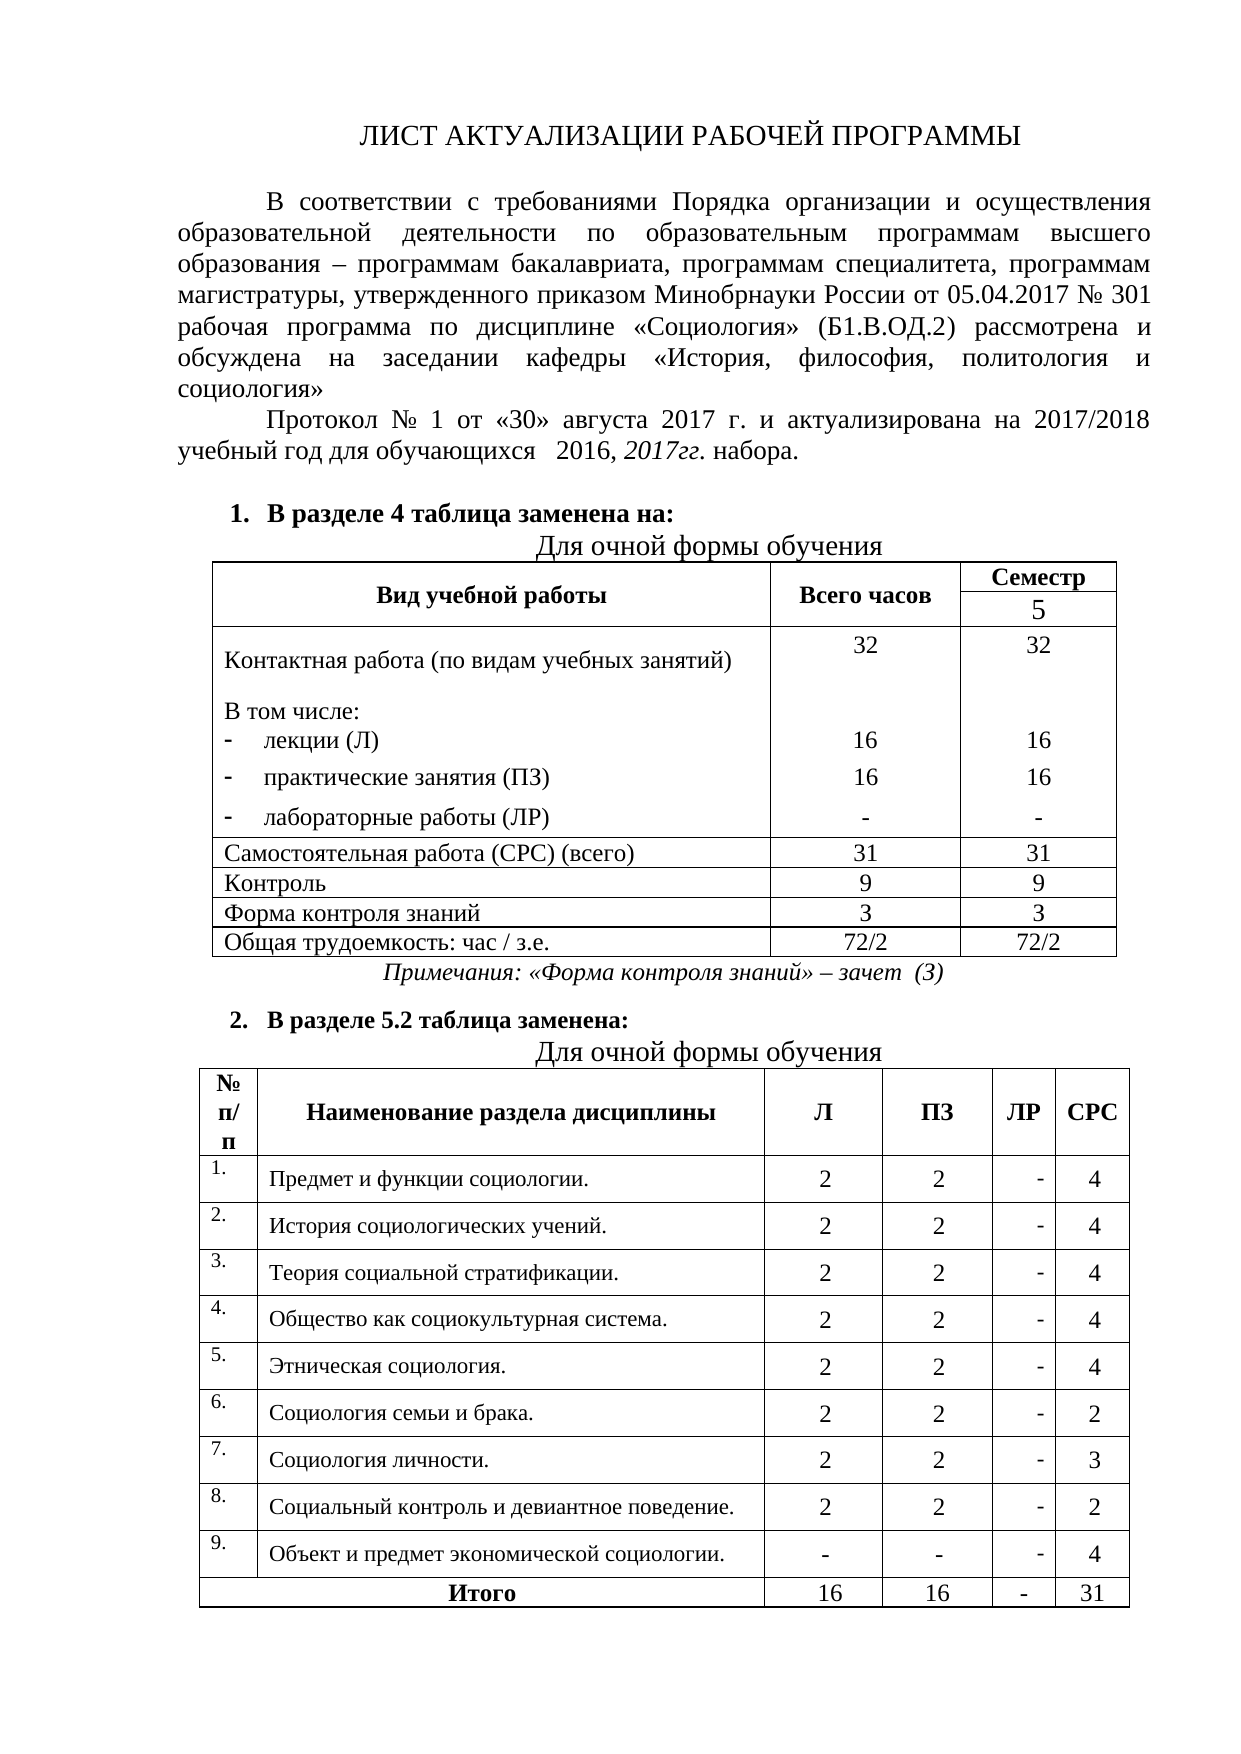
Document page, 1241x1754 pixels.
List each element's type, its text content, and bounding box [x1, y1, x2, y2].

table_cell 2 [765, 1250, 882, 1295]
table_cell 32 [771, 627, 960, 691]
table_cell - [771, 795, 960, 837]
table_header ПЗ [883, 1069, 992, 1155]
table_cell 2 [883, 1203, 992, 1248]
table_cell 3 [1056, 1437, 1129, 1483]
table_cell - [765, 1531, 882, 1577]
table_cell 16 [883, 1578, 992, 1606]
table_cell 2 [1056, 1484, 1129, 1530]
table_cell [200, 1296, 257, 1342]
table_cell 5 [961, 592, 1116, 626]
table_header Наименование раздела дисциплины [258, 1069, 764, 1155]
table_cell Социология личности. [258, 1437, 764, 1483]
table_cell Контроль [213, 868, 770, 897]
table_cell З [961, 898, 1116, 926]
table_cell - [883, 1531, 992, 1577]
table_cell 4 [1056, 1343, 1129, 1389]
table_cell 2 [765, 1437, 882, 1483]
table_header № п/п [200, 1069, 257, 1155]
text Протокол № 1 от «30» августа 2017 г. и актуализирована на 2017/2018 учебный год для обучающихся 2016, 2017гг. набора. [177, 403, 1152, 466]
table_header ЛР [993, 1069, 1055, 1155]
table_cell 16 [765, 1578, 882, 1606]
table_cell Объект и предмет экономической социологии. [258, 1531, 764, 1577]
table_cell 4 [1056, 1296, 1129, 1342]
table_cell - [961, 795, 1116, 837]
table_cell Общая трудоемкость: час / з.е. [213, 928, 770, 956]
table_cell - [993, 1203, 1055, 1248]
table_cell 31 [771, 838, 960, 867]
table_header Всего часов [771, 563, 960, 626]
table_cell 31 [961, 838, 1116, 867]
table_cell 9 [961, 868, 1116, 897]
table_cell З [771, 898, 960, 926]
table_cell [200, 1156, 257, 1202]
table_cell 4 [1056, 1203, 1129, 1248]
table_cell [200, 1437, 257, 1483]
table_cell - [993, 1437, 1055, 1483]
list Для очной формы обучения [267, 528, 1152, 561]
table_cell Социальный контроль и девиантное поведение. [258, 1484, 764, 1530]
table_cell 31 [1056, 1578, 1129, 1606]
table_cell 72/2 [961, 928, 1116, 956]
table_cell Теория социальной стратификации. [258, 1250, 764, 1295]
table_cell [200, 1343, 257, 1389]
table_cell 2 [765, 1156, 882, 1202]
table_cell - [993, 1296, 1055, 1342]
text Примечания: «Форма контроля знаний» – зачет (З) [177, 957, 1152, 986]
table_cell 16 [961, 691, 1116, 759]
table_cell - [993, 1343, 1055, 1389]
table_cell 2 [883, 1437, 992, 1483]
text ЛИСТ АКТУАЛИЗАЦИИ РАБОЧЕЙ ПРОГРАММЫ [177, 118, 1152, 152]
table_cell практические занятия (ПЗ) [213, 759, 770, 795]
text Для очной формы обучения [177, 1034, 1152, 1067]
table_cell 2 [1056, 1390, 1129, 1436]
table_cell Итого [200, 1578, 764, 1606]
table_cell Социология семьи и брака. [258, 1390, 764, 1436]
table_cell 2 [883, 1250, 992, 1295]
table_cell 2 [765, 1484, 882, 1530]
table_cell 32 [961, 627, 1116, 691]
table_cell Контактная работа (по видам учебных занятий) [213, 627, 770, 691]
table_cell - [993, 1390, 1055, 1436]
table_cell - [993, 1250, 1055, 1295]
table_cell - [993, 1531, 1055, 1577]
table_cell 4 [1056, 1250, 1129, 1295]
table_cell - [993, 1484, 1055, 1530]
table_cell Этническая социология. [258, 1343, 764, 1389]
table_cell 2 [883, 1484, 992, 1530]
table_cell 16 [771, 691, 960, 759]
table_header СРС [1056, 1069, 1129, 1155]
table_cell 2 [883, 1156, 992, 1202]
table_cell 2 [765, 1203, 882, 1248]
table_cell [200, 1390, 257, 1436]
table_cell Предмет и функции социологии. [258, 1156, 764, 1202]
table_cell 4 [1056, 1531, 1129, 1577]
table_cell 2 [765, 1296, 882, 1342]
table_header Семестр [961, 563, 1116, 591]
table_cell Общество как социокультурная система. [258, 1296, 764, 1342]
table_cell лабораторные работы (ЛР) [213, 795, 770, 837]
table_cell В том числе: лекции (Л) [213, 691, 770, 759]
table_cell 4 [1056, 1156, 1129, 1202]
table_cell [200, 1250, 257, 1295]
table_cell Форма контроля знаний [213, 898, 770, 926]
table_cell 2 [883, 1390, 992, 1436]
table_cell История социологических учений. [258, 1203, 764, 1248]
table_cell Самостоятельная работа (СРС) (всего) [213, 838, 770, 867]
table_cell - [993, 1156, 1055, 1202]
table_header Л [765, 1069, 882, 1155]
table_cell 16 [771, 759, 960, 795]
table_cell 2 [765, 1390, 882, 1436]
table_cell 2 [883, 1343, 992, 1389]
table_cell 16 [961, 759, 1116, 795]
table_cell 2 [883, 1296, 992, 1342]
text В соответствии с требованиями Порядка организации и осуществления образовательной деятельности по образовательным программам высшего образования – программам бакалавриата, программам специалитета, программам магистратуры, утвержденного приказом Минобрнауки России от 05.04.2017 № 301 рабочая программа по дисциплине «Социология» (Б1.В.ОД.2) рассмотрена и обсуждена на заседании кафедры «История, философия, политология и социология» [177, 185, 1152, 403]
table_header Вид учебной работы [213, 563, 770, 626]
table_cell 72/2 [771, 928, 960, 956]
list В разделе 4 таблица заменена на: [229, 497, 1152, 528]
list В разделе 5.2 таблица заменена: [229, 1005, 1152, 1034]
table_cell [200, 1203, 257, 1248]
table_cell - [993, 1578, 1055, 1606]
table_cell 9 [771, 868, 960, 897]
table_cell [200, 1484, 257, 1530]
table_cell [200, 1531, 257, 1577]
table_cell 2 [765, 1343, 882, 1389]
